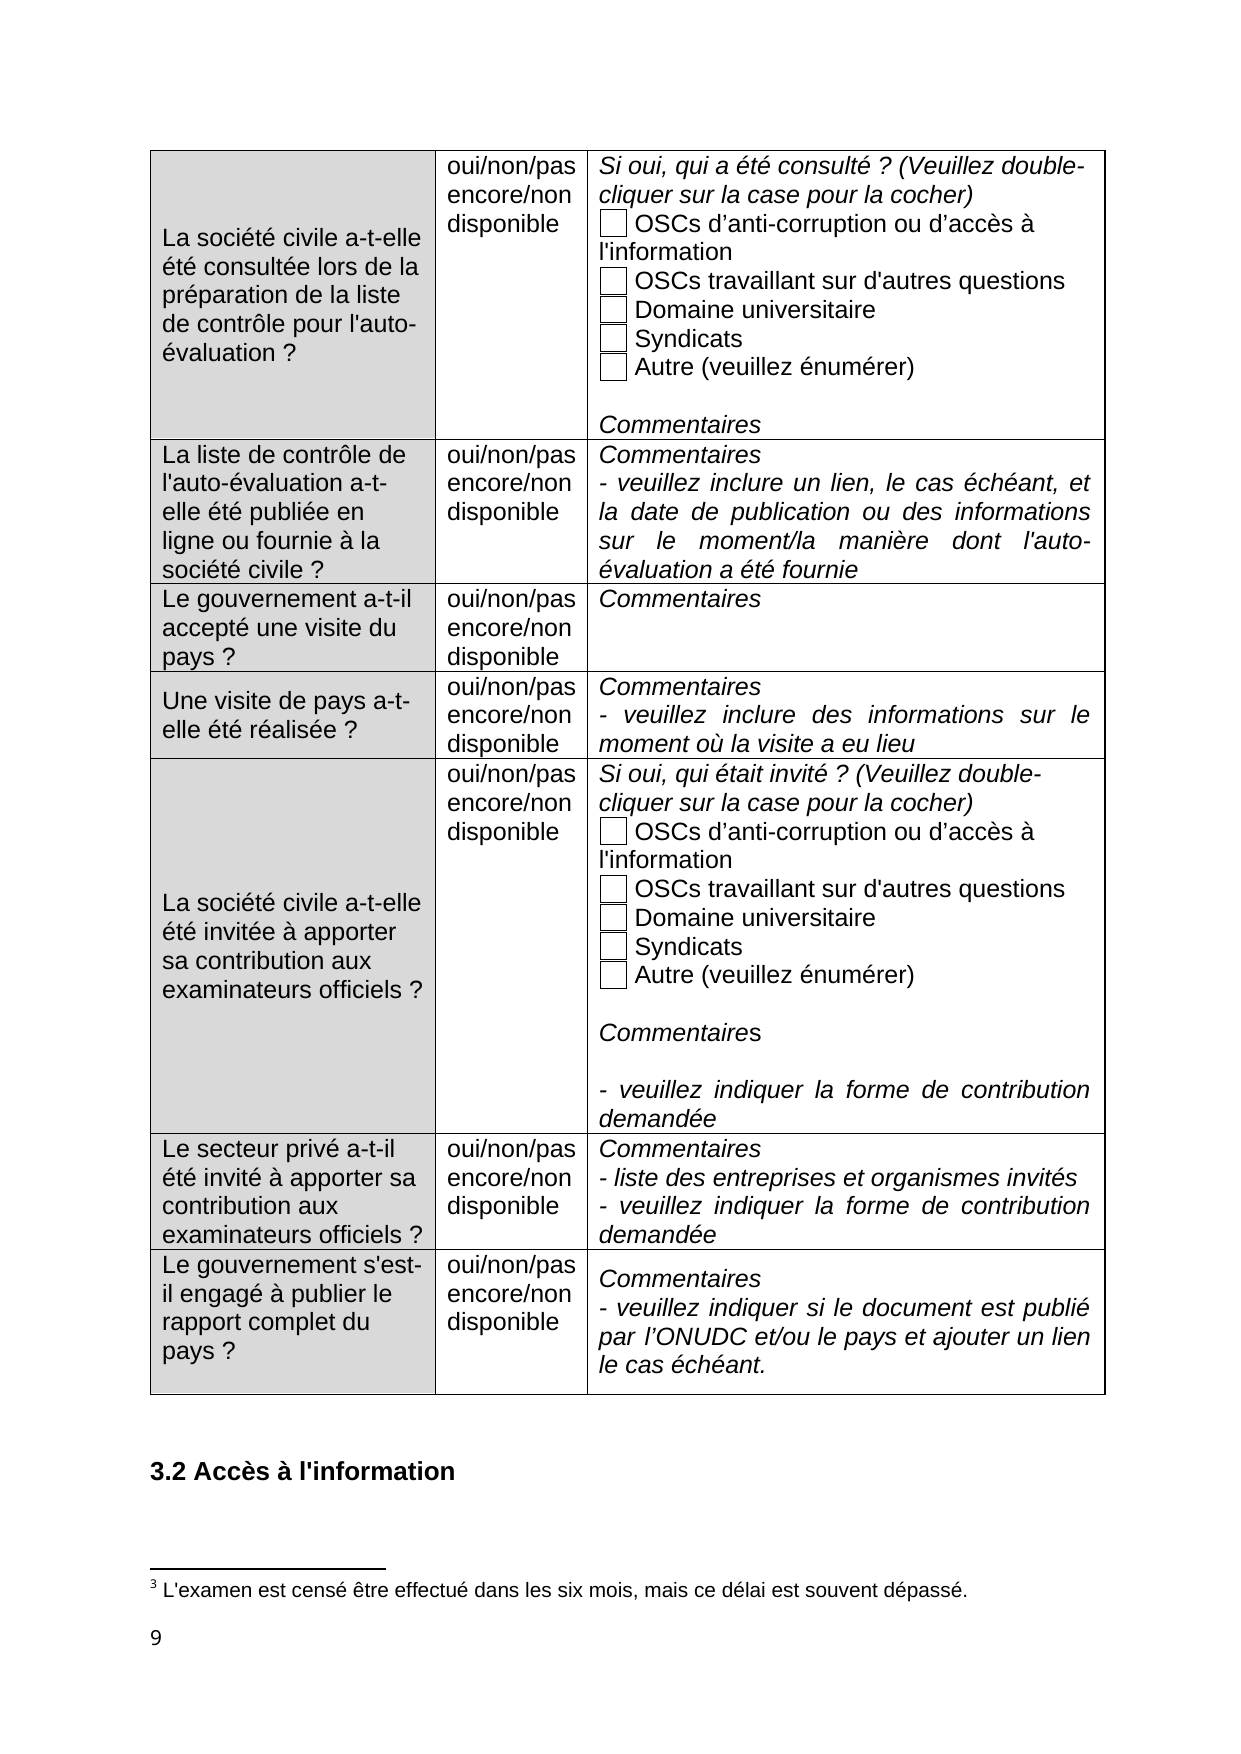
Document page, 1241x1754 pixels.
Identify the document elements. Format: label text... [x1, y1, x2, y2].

subtitle 3.2 Accès à l'information [150, 1456, 1090, 1486]
table_cell La société civile a-t-elle été invitée à apporter sa contribution aux examinateurs officiels ? [151, 759, 435, 1133]
table_cell oui/non/pas encore/non disponible [436, 1250, 587, 1393]
table_cell oui/non/pas encore/non disponible [436, 1134, 587, 1249]
table_cell Une visite de pays a-t-elle été réalisée ? [151, 672, 435, 758]
table_cell Si oui, qui était invité ? (Veuillez double-cliquer sur la case pour la cocher) OSCs d’anti-corruption ou d’accès à l'information OSCs travaillant sur d'autres questions Domaine universitaire Syndicats Autre (veuillez énumérer) Commentaires - veuillez indiquer la forme de contribution demandée [588, 759, 1104, 1133]
table_cell Le gouvernement s'est-il engagé à publier le rapport complet du pays ? [151, 1250, 435, 1393]
table_cell Commentaires - veuillez indiquer si le document est publié par l’ONUDC et/ou le pays et ajouter un lien le cas échéant. [588, 1250, 1104, 1393]
table_cell Le secteur privé a-t-il été invité à apporter sa contribution aux examinateurs officiels ? [151, 1134, 435, 1249]
table_cell oui/non/pas encore/non disponible [436, 672, 587, 758]
table_cell La société civile a-t-elle été consultée lors de la préparation de la liste de contrôle pour l'auto-évaluation ? [151, 151, 435, 438]
table_cell Si oui, qui a été consulté ? (Veuillez double-cliquer sur la case pour la cocher) OSCs d’anti-corruption ou d’accès à l'information OSCs travaillant sur d'autres questions Domaine universitaire Syndicats Autre (veuillez énumérer) Commentaires [588, 151, 1104, 438]
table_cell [436, 151, 587, 438]
table_cell oui/non/pas encore/non disponible [436, 584, 587, 671]
table_cell oui/non/pas encore/non disponible [436, 440, 587, 583]
table_cell Commentaires - liste des entreprises et organismes invités - veuillez indiquer la forme de contribution demandée [588, 1134, 1104, 1249]
table_cell Commentaires - veuillez inclure des informations sur le moment où la visite a eu lieu [588, 672, 1104, 758]
table_cell oui/non/pas encore/non disponible [436, 759, 587, 1133]
table_cell La liste de contrôle de l'auto-évaluation a-t-elle été publiée en ligne ou fournie à la société civile ? [151, 440, 435, 583]
table_cell Le gouvernement a-t-il accepté une visite du pays ? [151, 584, 435, 671]
table_cell Commentaires - veuillez inclure un lien, le cas échéant, et la date de publication ou des informations sur le moment/la manière dont l'auto-évaluation a été fournie [588, 440, 1104, 583]
table_cell Commentaires [588, 584, 1104, 671]
